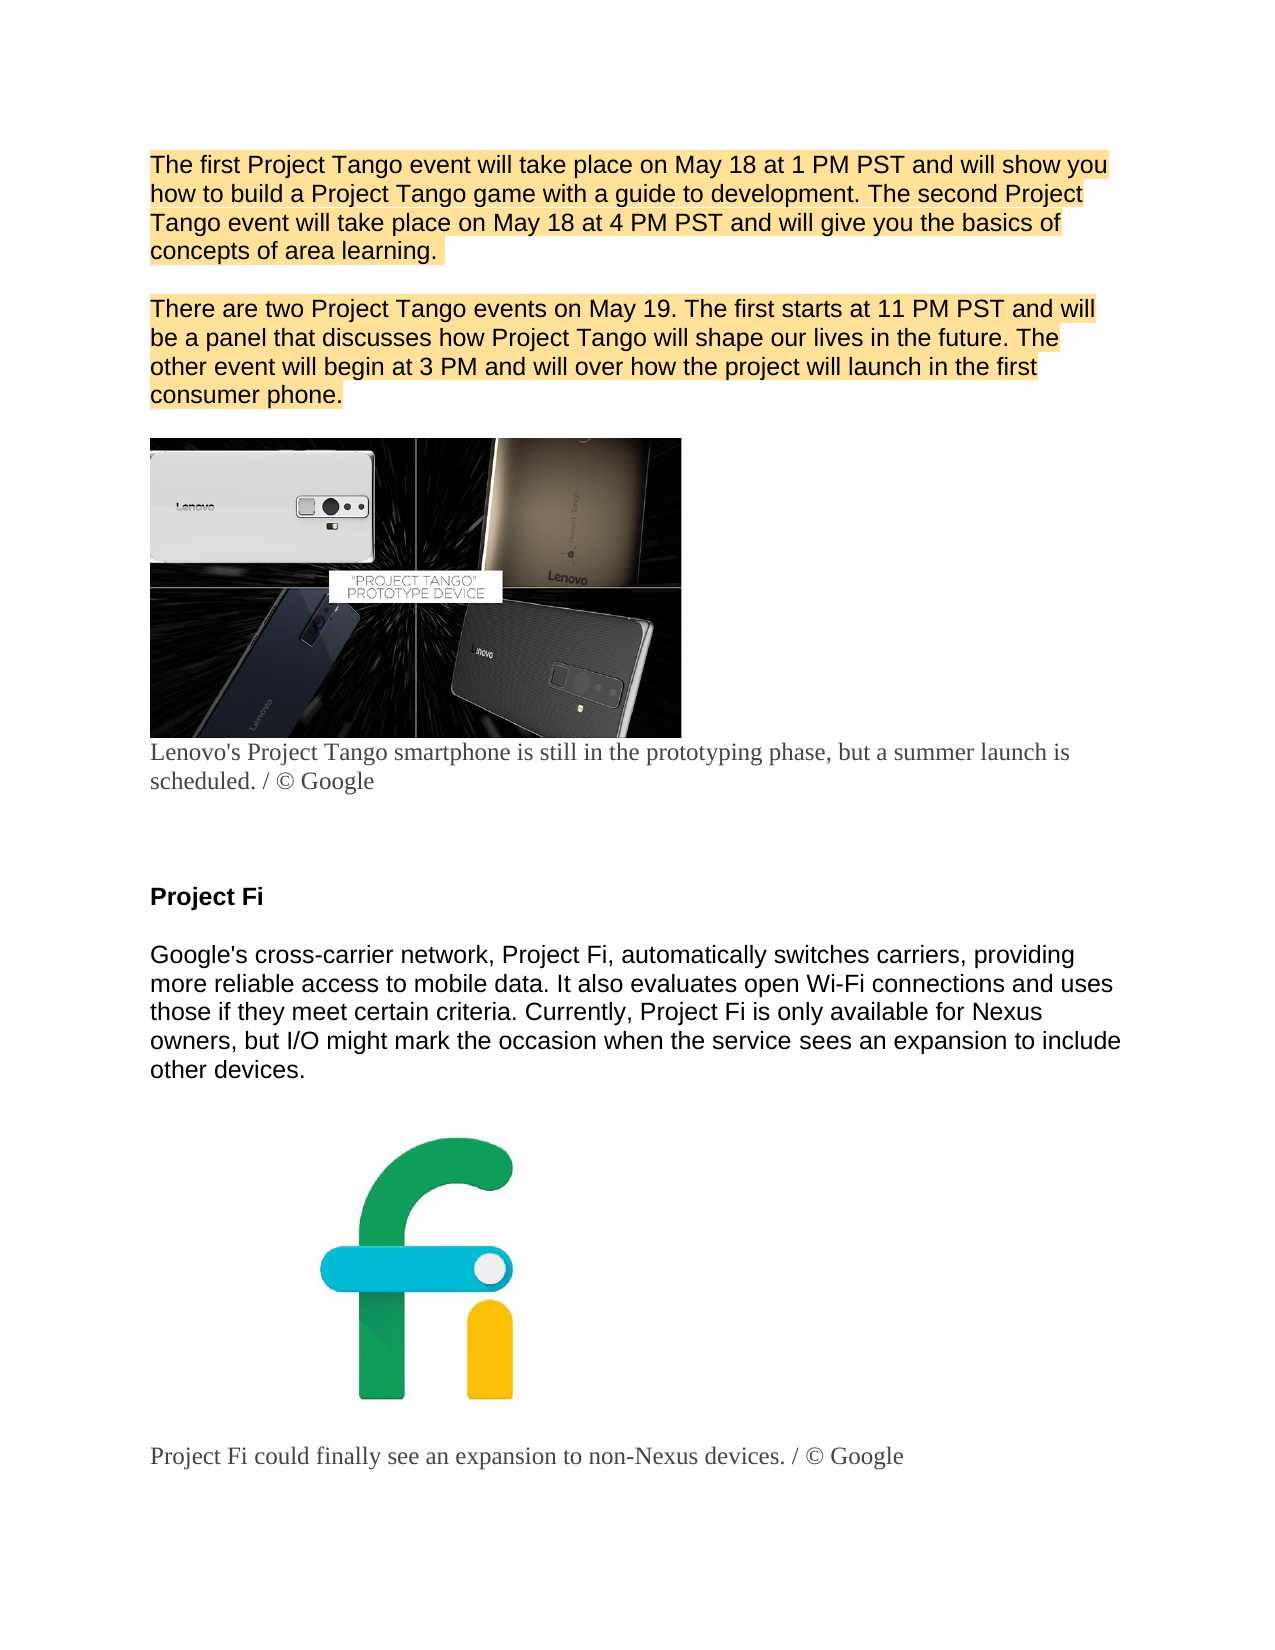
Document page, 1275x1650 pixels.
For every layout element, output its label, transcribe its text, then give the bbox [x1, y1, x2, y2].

text Project Fi [150, 882, 1125, 911]
picture [150, 1112, 734, 1441]
text The first Project Tango event will take place on May 18 at 1 PM PST and will show you how to build a Project Tango game with a guide to development. The second Project Tango event will take place on May 18 at 4 PM PST and will give you the basics of concepts of area learning. [150, 150, 1125, 265]
picture [150, 438, 682, 738]
text Project Fi could finally see an expansion to non-Nexus devices. / © Google [150, 1441, 1125, 1469]
text There are two Project Tango events on May 19. The first starts at 11 PM PST and will be a panel that discusses how Project Tango will shape our lives in the future. The other event will begin at 3 PM and will over how the project will launch in the first consumer phone. [343, 294, 1125, 409]
text Lenovo's Project Tango smartphone is still in the prototyping phase, but a summer launch is scheduled. / © Google [150, 737, 1125, 795]
text Google's cross-carrier network, Project Fi, automatically switches carriers, providing more reliable access to mobile data. It also evaluates open Wi-Fi connections and uses those if they meet certain criteria. Currently, Project Fi is only available for Nexus owners, but I/O might mark the occasion when the service sees an expansion to include other devices. [150, 940, 1125, 1083]
